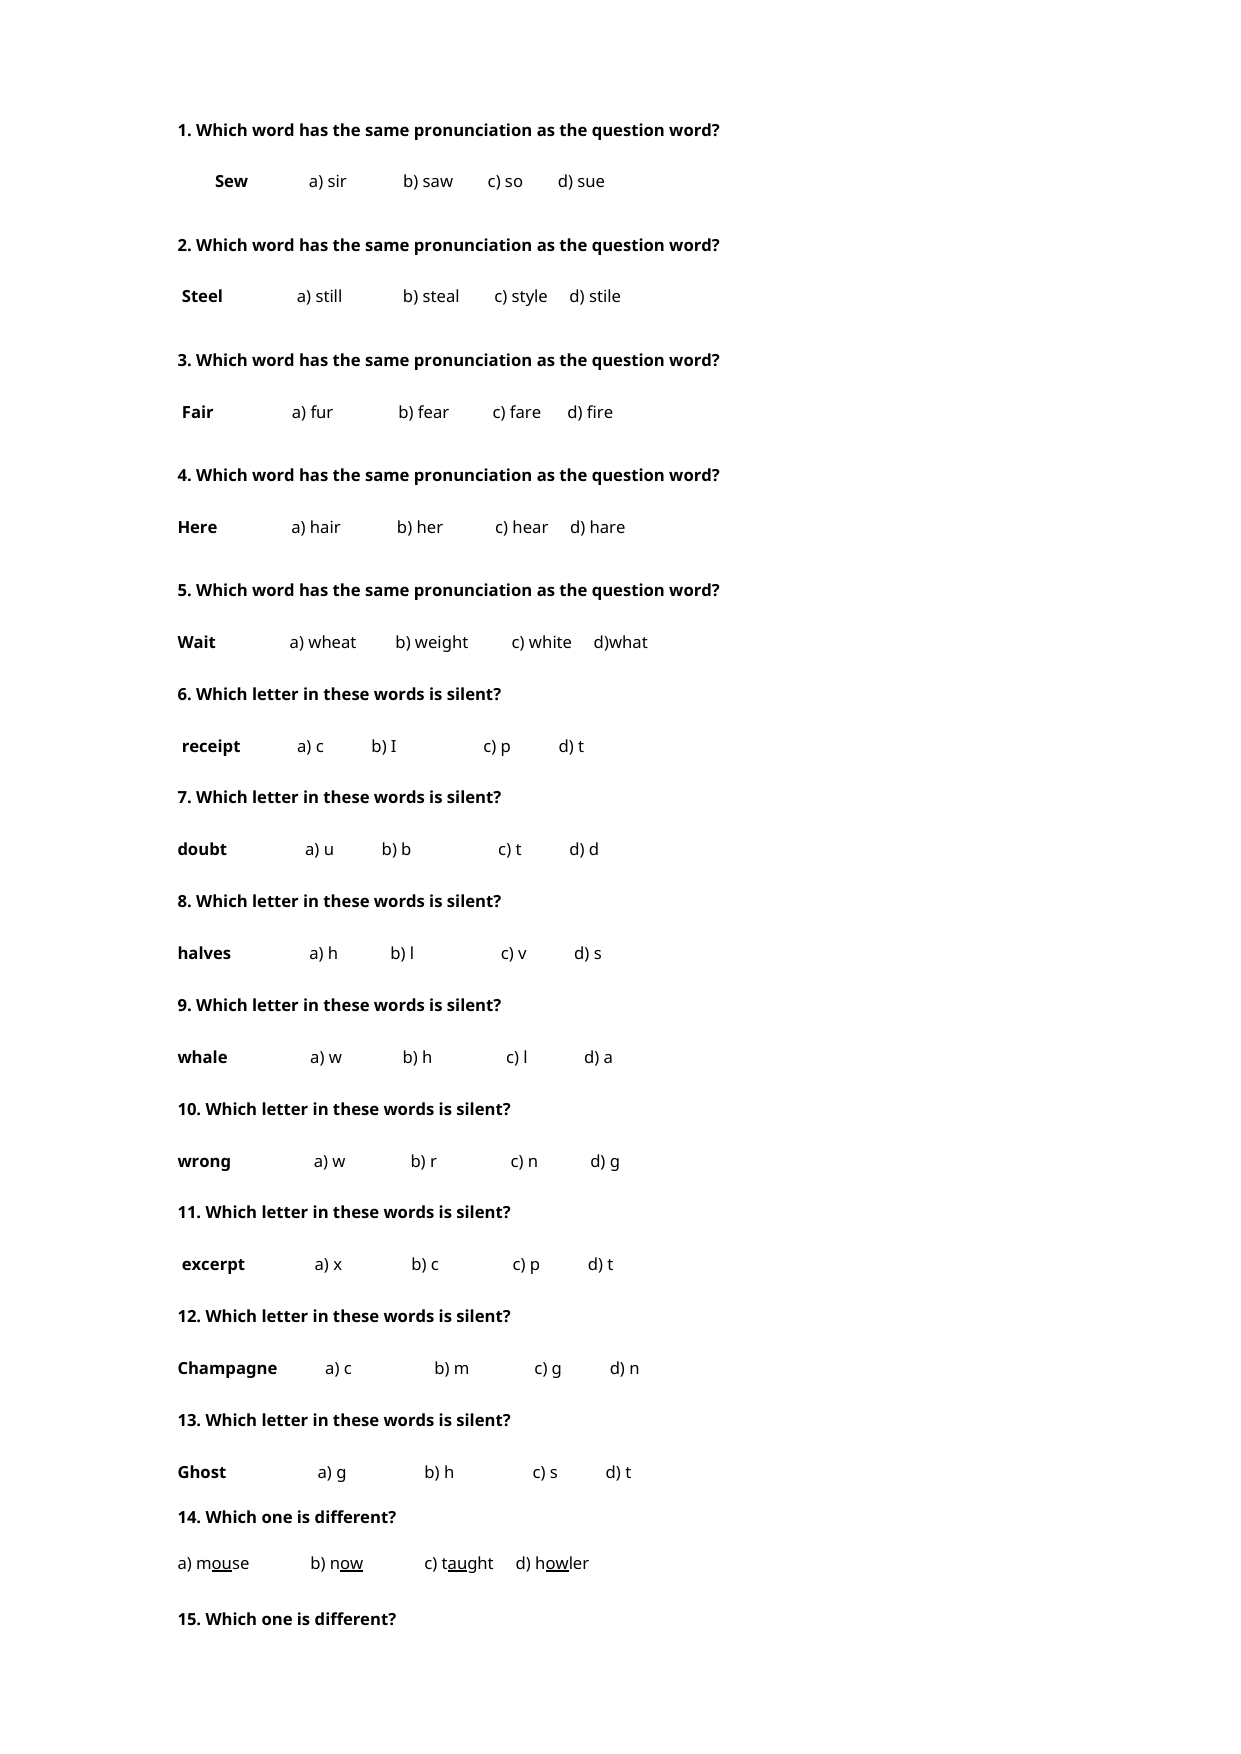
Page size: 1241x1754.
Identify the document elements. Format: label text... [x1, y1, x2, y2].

text 4. Which word has the same pronunciation as the question word? [177, 463, 1152, 486]
text Sew a) sir b) saw c) so d) sue [215, 170, 1152, 193]
text whale a) w b) h c) l d) a [177, 1045, 1152, 1068]
text Steel a) still b) steal c) style d) stile [177, 285, 1152, 308]
text receipt a) c b) I c) p d) t [177, 734, 1152, 757]
text wrong a) w b) r c) n d) g [177, 1149, 1152, 1172]
text Here a) hair b) her c) hear d) hare [177, 515, 1152, 538]
text Fair a) fur b) fear c) fare d) fire [177, 400, 1152, 423]
text doubt a) u b) b c) t d) d [177, 838, 1152, 861]
text 13. Which letter in these words is silent? [177, 1408, 1152, 1431]
text 10. Which letter in these words is silent? [177, 1097, 1152, 1120]
text Ghost a) g b) h c) s d) t [177, 1460, 1152, 1483]
text Champagne a) c b) m c) g d) n [177, 1357, 1152, 1379]
text 7. Which letter in these words is silent? [177, 786, 1152, 809]
text 3. Which word has the same pronunciation as the question word? [177, 348, 1152, 371]
text 6. Which letter in these words is silent? [177, 682, 1152, 705]
text Wait a) wheat b) weight c) white d)what [177, 630, 1152, 653]
text 14. Which one is different? [177, 1506, 1152, 1528]
text 15. Which one is different? [177, 1608, 1152, 1631]
text 11. Which letter in these words is silent? [177, 1201, 1152, 1224]
text 5. Which word has the same pronunciation as the question word? [177, 578, 1152, 601]
text 8. Which letter in these words is silent? [177, 890, 1152, 912]
text halves a) h b) l c) v d) s [177, 942, 1152, 964]
text 9. Which letter in these words is silent? [177, 993, 1152, 1016]
text 1. Which word has the same pronunciation as the question word? [177, 118, 1152, 141]
text a) mouse b) now c) taught d) howler [177, 1551, 1152, 1574]
text excerpt a) x b) c c) p d) t [177, 1253, 1152, 1276]
text 2. Which word has the same pronunciation as the question word? [177, 233, 1152, 256]
text 12. Which letter in these words is silent? [177, 1305, 1152, 1327]
